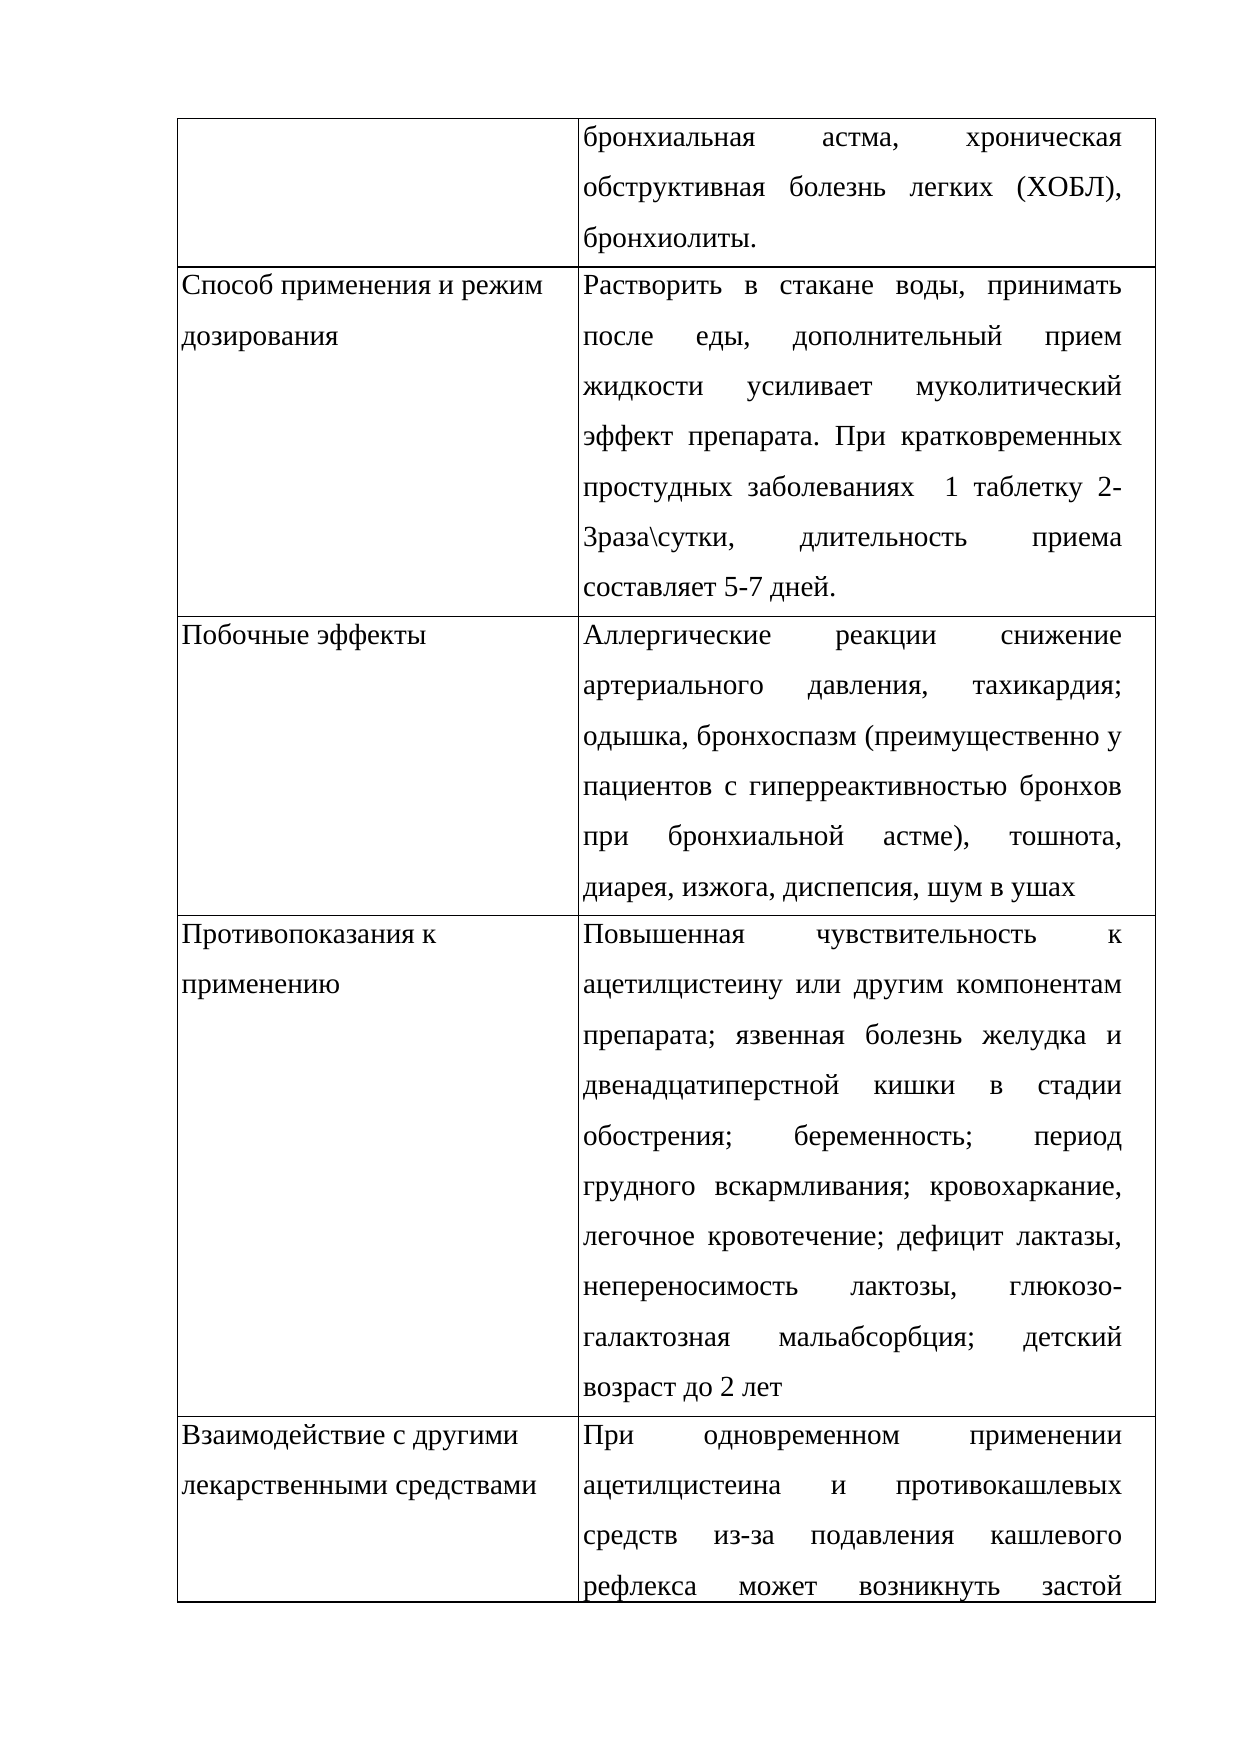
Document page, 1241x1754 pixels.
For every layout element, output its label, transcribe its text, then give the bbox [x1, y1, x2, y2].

table_cell Растворить в стакане воды, принимать после еды, дополнительный прием жидкости усиливает муколитический эффект препарата. При кратковременных простудных заболеваниях 1 таблетку 2-3раза\сутки, длительность приема составляет 5-7 дней. [579, 268, 1155, 616]
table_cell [579, 1417, 1155, 1601]
table_cell Способ применения и режим дозирования [178, 268, 578, 616]
table_cell Аллергические реакции снижение артериального давления, тахикардия; одышка, бронхоспазм (преимущественно у пациентов с гиперреактивностью бронхов при бронхиальной астме), тошнота, диарея, изжога, диспепсия, шум в ушах [579, 617, 1155, 915]
table_cell Противопоказания к применению [178, 916, 578, 1416]
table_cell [579, 119, 1155, 266]
table_cell Побочные эффекты [178, 617, 578, 915]
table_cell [178, 119, 578, 266]
table_cell Повышенная чувствительность к ацетилцистеину или другим компонентам препарата; язвенная болезнь желудка и двенадцатиперстной кишки в стадии обострения; беременность; период грудного вскармливания; кровохаркание, легочное кровотечение; дефицит лактазы, непереносимость лактозы, глюкозо-галактозная мальабсорбция; детский возраст до 2 лет [579, 916, 1155, 1416]
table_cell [178, 1417, 578, 1601]
